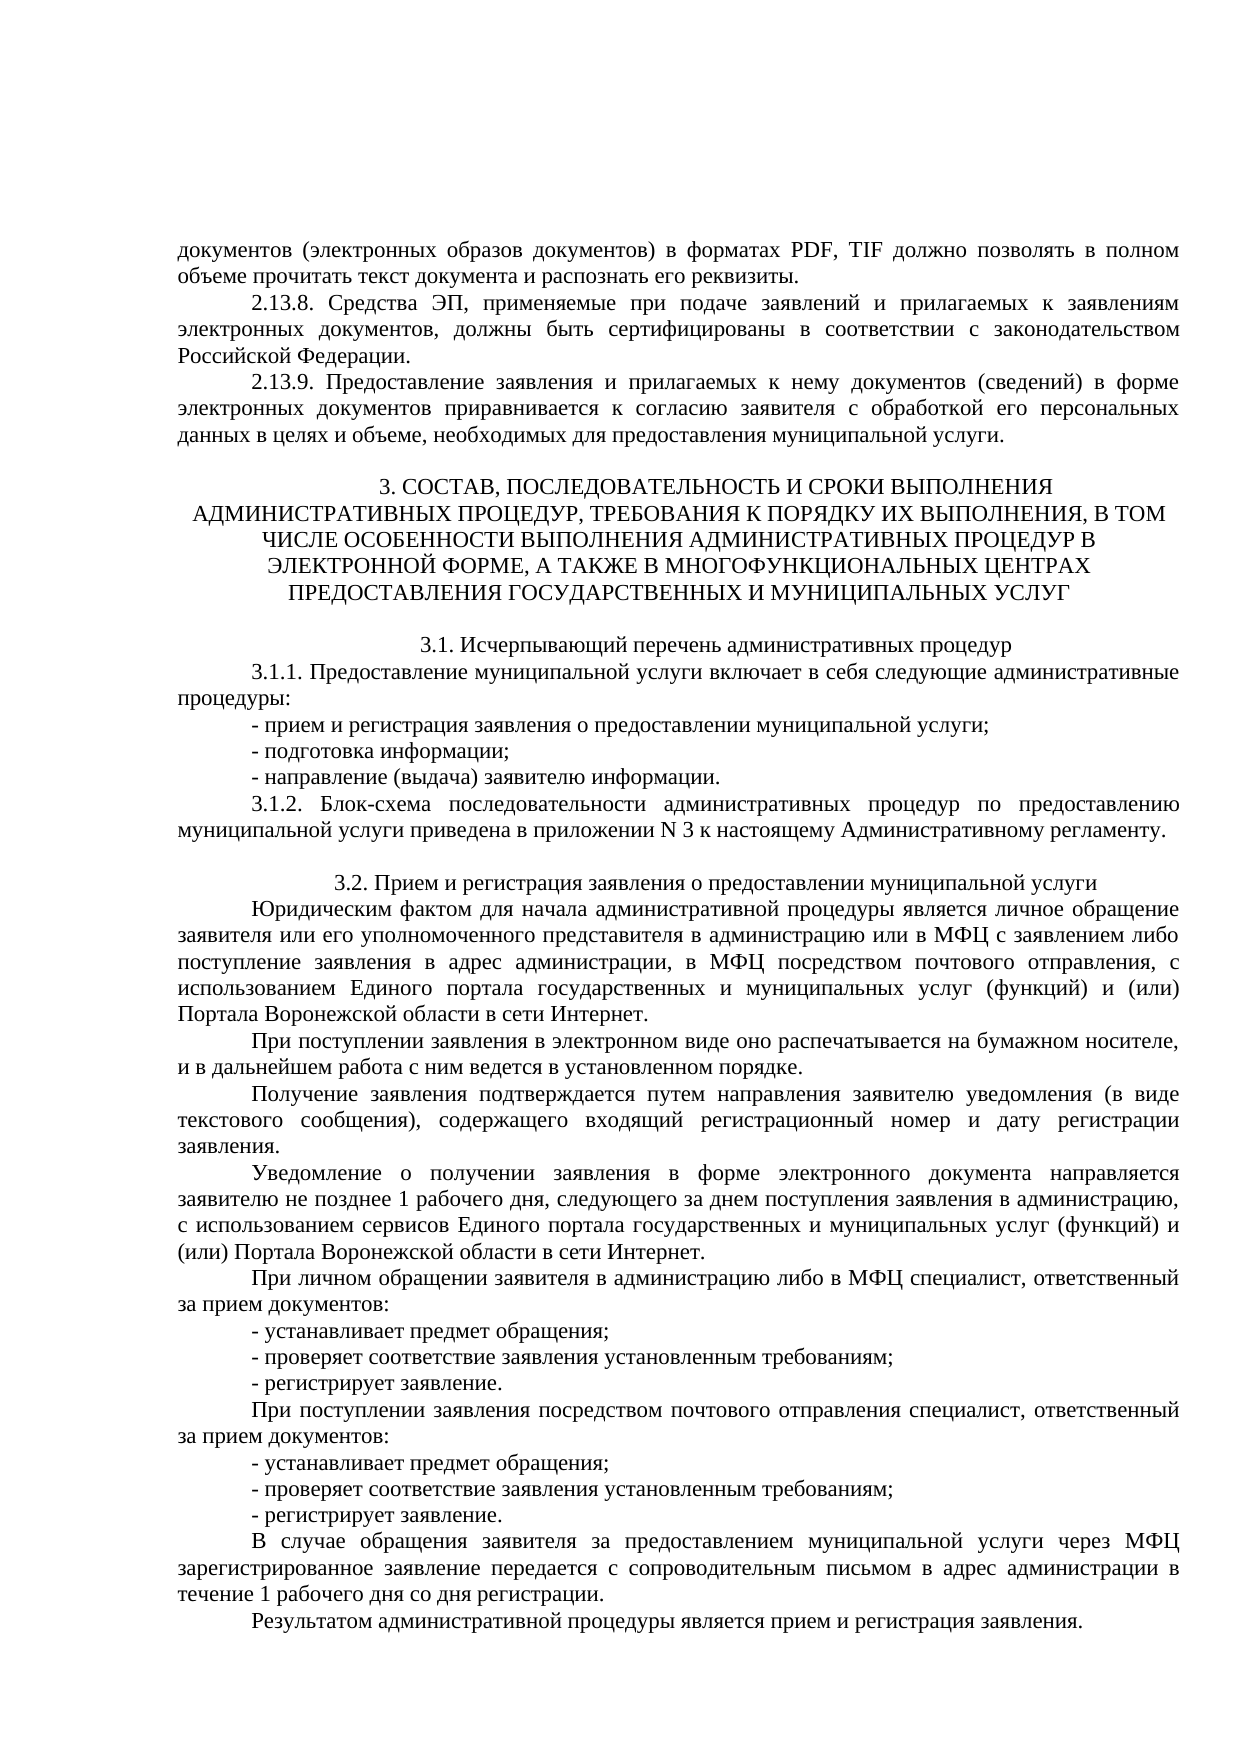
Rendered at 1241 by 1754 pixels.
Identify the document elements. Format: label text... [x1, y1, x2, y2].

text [177, 236, 1181, 289]
text - регистрирует заявление. [177, 1501, 1181, 1528]
text В случае обращения заявителя за предоставлением муниципальной услуги через МФЦ зарегистрированное заявление передается с сопроводительным письмом в адрес администрации в течение 1 рабочего дня со дня регистрации. [177, 1528, 1181, 1607]
text 2.13.9. Предоставление заявления и прилагаемых к нему документов (сведений) в форме электронных документов приравнивается к согласию заявителя с обработкой его персональных данных в целях и объеме, необходимых для предоставления муниципальной услуги. [177, 368, 1181, 447]
text Юридическим фактом для начала административной процедуры является личное обращение заявителя или его уполномоченного представителя в администрацию или в МФЦ с заявлением либо поступление заявления в адрес администрации, в МФЦ посредством почтового отправления, с использованием Единого портала государственных и муниципальных услуг (функций) и (или) Портала Воронежской области в сети Интернет. [177, 895, 1181, 1027]
text При поступлении заявления в электронном виде оно распечатывается на бумажном носителе, и в дальнейшем работа с ним ведется в установленном порядке. [177, 1027, 1181, 1079]
text 3.1.2. Блок-схема последовательности административных процедур по предоставлению муниципальной услуги приведена в приложении N 3 к настоящему Административному регламенту. [177, 790, 1181, 842]
text При личном обращении заявителя в администрацию либо в МФЦ специалист, ответственный за прием документов: [177, 1264, 1181, 1317]
text - регистрирует заявление. [177, 1369, 1181, 1396]
text Уведомление о получении заявления в форме электронного документа направляется заявителю не позднее 1 рабочего дня, следующего за днем поступления заявления в администрацию, с использованием сервисов Единого портала государственных и муниципальных услуг (функций) и (или) Портала Воронежской области в сети Интернет. [177, 1159, 1181, 1264]
text - проверяет соответствие заявления установленным требованиям; [177, 1475, 1181, 1501]
text 3.2. Прием и регистрация заявления о предоставлении муниципальной услуги [177, 869, 1181, 895]
text Получение заявления подтверждается путем направления заявителю уведомления (в виде текстового сообщения), содержащего входящий регистрационный номер и дату регистрации заявления. [177, 1079, 1181, 1159]
text Результатом административной процедуры является прием и регистрация заявления. [177, 1607, 1181, 1633]
text - устанавливает предмет обращения; [177, 1317, 1181, 1343]
text - подготовка информации; [177, 737, 1181, 763]
text При поступлении заявления посредством почтового отправления специалист, ответственный за прием документов: [177, 1396, 1181, 1448]
text 3.1.1. Предоставление муниципальной услуги включает в себя следующие административные процедуры: [177, 658, 1181, 711]
text 3. СОСТАВ, ПОСЛЕДОВАТЕЛЬНОСТЬ И СРОКИ ВЫПОЛНЕНИЯ АДМИНИСТРАТИВНЫХ ПРОЦЕДУР, ТРЕБОВАНИЯ К ПОРЯДКУ ИХ ВЫПОЛНЕНИЯ, В ТОМ ЧИСЛЕ ОСОБЕННОСТИ ВЫПОЛНЕНИЯ АДМИНИСТРАТИВНЫХ ПРОЦЕДУР В ЭЛЕКТРОННОЙ ФОРМЕ, А ТАКЖЕ В МНОГОФУНКЦИОНАЛЬНЫХ ЦЕНТРАХ ПРЕДОСТАВЛЕНИЯ ГОСУДАРСТВЕННЫХ И МУНИЦИПАЛЬНЫХ УСЛУГ [177, 473, 1181, 605]
text - направление (выдача) заявителю информации. [177, 763, 1181, 790]
text 2.13.8. Средства ЭП, применяемые при подаче заявлений и прилагаемых к заявлениям электронных документов, должны быть сертифицированы в соответствии с законодательством Российской Федерации. [177, 289, 1181, 368]
text 3.1. Исчерпывающий перечень административных процедур [177, 632, 1181, 658]
text - прием и регистрация заявления о предоставлении муниципальной услуги; [177, 711, 1181, 737]
text - устанавливает предмет обращения; [177, 1448, 1181, 1475]
text - проверяет соответствие заявления установленным требованиям; [177, 1343, 1181, 1369]
